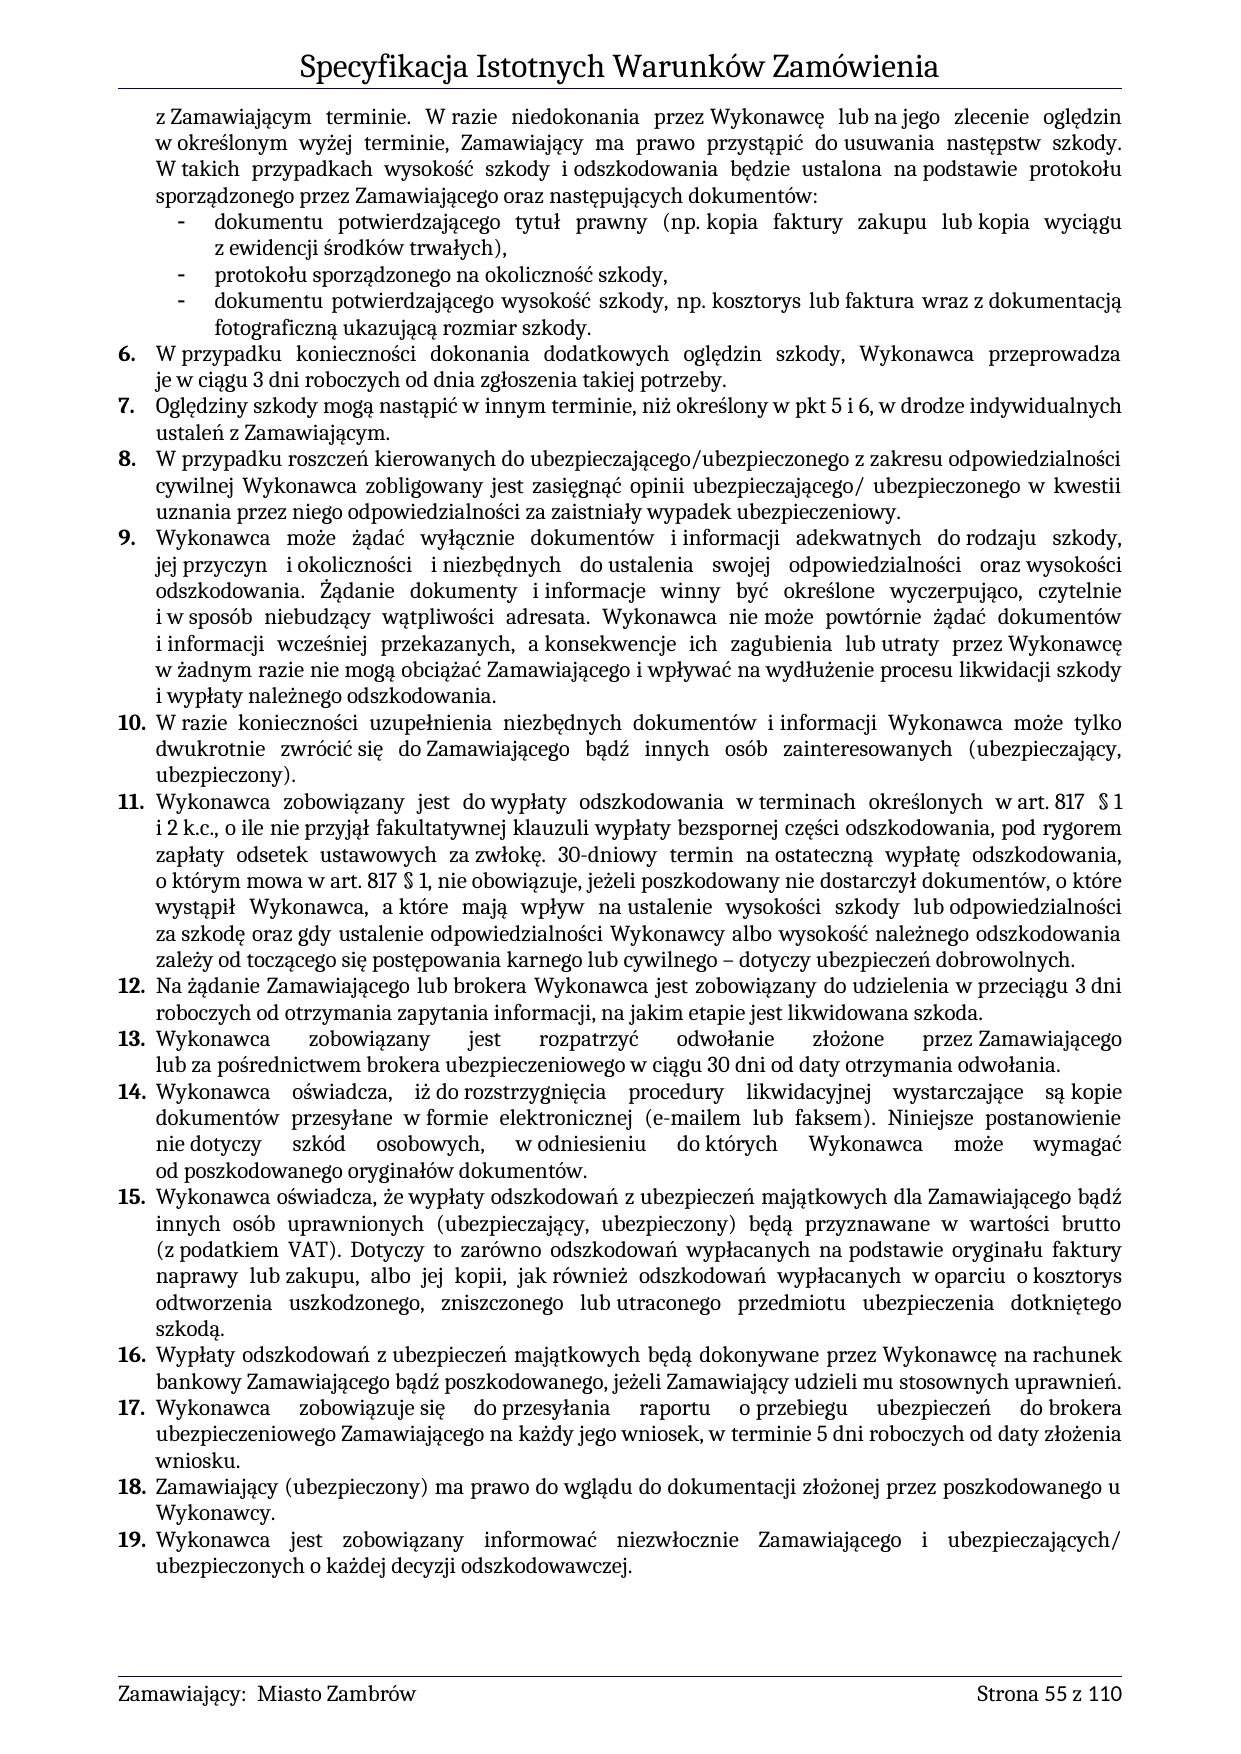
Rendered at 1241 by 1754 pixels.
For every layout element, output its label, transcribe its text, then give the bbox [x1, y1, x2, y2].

list Zamawiający (ubezpieczony) ma prawo do wglądu do dokumentacji złożonej przez poszkodowanego u Wykonawcy. [118, 1474, 1122, 1527]
list W przypadku konieczności dokonania dodatkowych oględzin szkody, Wykonawca przeprowadza je w ciągu 3 dni roboczych od dnia zgłoszenia takiej potrzeby. [118, 341, 1122, 393]
list Wykonawca zobowiązuje się do przesyłania raportu o przebiegu ubezpieczeń do brokera ubezpieczeniowego Zamawiającego na każdy jego wniosek, w terminie 5 dni roboczych od daty złożenia wniosku. [118, 1395, 1122, 1474]
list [118, 103, 1122, 209]
list Wykonawca oświadcza, że wypłaty odszkodowań z ubezpieczeń majątkowych dla Zamawiającego bądź innych osób uprawnionych (ubezpieczający, ubezpieczony) będą przyznawane w wartości brutto (z podatkiem VAT). Dotyczy to zarówno odszkodowań wypłacanych na podstawie oryginału faktury naprawy lub zakupu, albo jej kopii, jak również odszkodowań wypłacanych w oparciu o kosztorys odtworzenia uszkodzonego, zniszczonego lub utraconego przedmiotu ubezpieczenia dotkniętego szkodą. [118, 1184, 1122, 1342]
list W przypadku roszczeń kierowanych do ubezpieczającego/ubezpieczonego z zakresu odpowiedzialności cywilnej Wykonawca zobligowany jest zasięgnąć opinii ubezpieczającego/ ubezpieczonego w kwestii uznania przez niego odpowiedzialności za zaistniały wypadek ubezpieczeniowy. [118, 446, 1122, 525]
list Wykonawca może żądać wyłącznie dokumentów i informacji adekwatnych do rodzaju szkody, jej przyczyn i okoliczności i niezbędnych do ustalenia swojej odpowiedzialności oraz wysokości odszkodowania. Żądanie dokumenty i informacje winny być określone wyczerpująco, czytelnie i w sposób niebudzący wątpliwości adresata. Wykonawca nie może powtórnie żądać dokumentów i informacji wcześniej przekazanych, a konsekwencje ich zagubienia lub utraty przez Wykonawcę w żadnym razie nie mogą obciążać Zamawiającego i wpływać na wydłużenie procesu likwidacji szkody i wypłaty należnego odszkodowania. [118, 525, 1122, 709]
list Oględziny szkody mogą nastąpić w innym terminie, niż określony w pkt 5 i 6, w drodze indywidualnych ustaleń z Zamawiającym. [118, 393, 1122, 446]
list W razie konieczności uzupełnienia niezbędnych dokumentów i informacji Wykonawca może tylko dwukrotnie zwrócić się do Zamawiającego bądź innych osób zainteresowanych (ubezpieczający, ubezpieczony). [118, 709, 1122, 789]
list Wykonawca oświadcza, iż do rozstrzygnięcia procedury likwidacyjnej wystarczające są kopie dokumentów przesyłane w formie elektronicznej (e-mailem lub faksem). Niniejsze postanowienie nie dotyczy szkód osobowych, w odniesieniu do których Wykonawca może wymagać od poszkodowanego oryginałów dokumentów. [118, 1078, 1122, 1184]
list dokumentu potwierdzającego wysokość szkody, np. kosztorys lub faktura wraz z dokumentacją fotograficzną ukazującą rozmiar szkody. [177, 288, 1122, 341]
list Wykonawca zobowiązany jest rozpatrzyć odwołanie złożone przez Zamawiającego lub za pośrednictwem brokera ubezpieczeniowego w ciągu 30 dni od daty otrzymania odwołania. [118, 1026, 1122, 1078]
list Na żądanie Zamawiającego lub brokera Wykonawca jest zobowiązany do udzielenia w przeciągu 3 dni roboczych od otrzymania zapytania informacji, na jakim etapie jest likwidowana szkoda. [118, 973, 1122, 1026]
list Wykonawca jest zobowiązany informować niezwłocznie Zamawiającego i ubezpieczających/ ubezpieczonych o każdej decyzji odszkodowawczej. [118, 1527, 1122, 1579]
list Wykonawca zobowiązany jest do wypłaty odszkodowania w terminach określonych w art. 817 § 1 i 2 k.c., o ile nie przyjął fakultatywnej klauzuli wypłaty bezspornej części odszkodowania, pod rygorem zapłaty odsetek ustawowych za zwłokę. 30-dniowy termin na ostateczną wypłatę odszkodowania, o którym mowa w art. 817 § 1, nie obowiązuje, jeżeli poszkodowany nie dostarczył dokumentów, o które wystąpił Wykonawca, a które mają wpływ na ustalenie wysokości szkody lub odpowiedzialności za szkodę oraz gdy ustalenie odpowiedzialności Wykonawcy albo wysokość należnego odszkodowania zależy od toczącego się postępowania karnego lub cywilnego – dotyczy ubezpieczeń dobrowolnych. [118, 789, 1122, 973]
list protokołu sporządzonego na okoliczność szkody, [177, 262, 1122, 288]
list dokumentu potwierdzającego tytuł prawny (np. kopia faktury zakupu lub kopia wyciągu z ewidencji środków trwałych), [177, 209, 1122, 262]
list Wypłaty odszkodowań z ubezpieczeń majątkowych będą dokonywane przez Wykonawcę na rachunek bankowy Zamawiającego bądź poszkodowanego, jeżeli Zamawiający udzieli mu stosownych uprawnień. [118, 1342, 1122, 1395]
